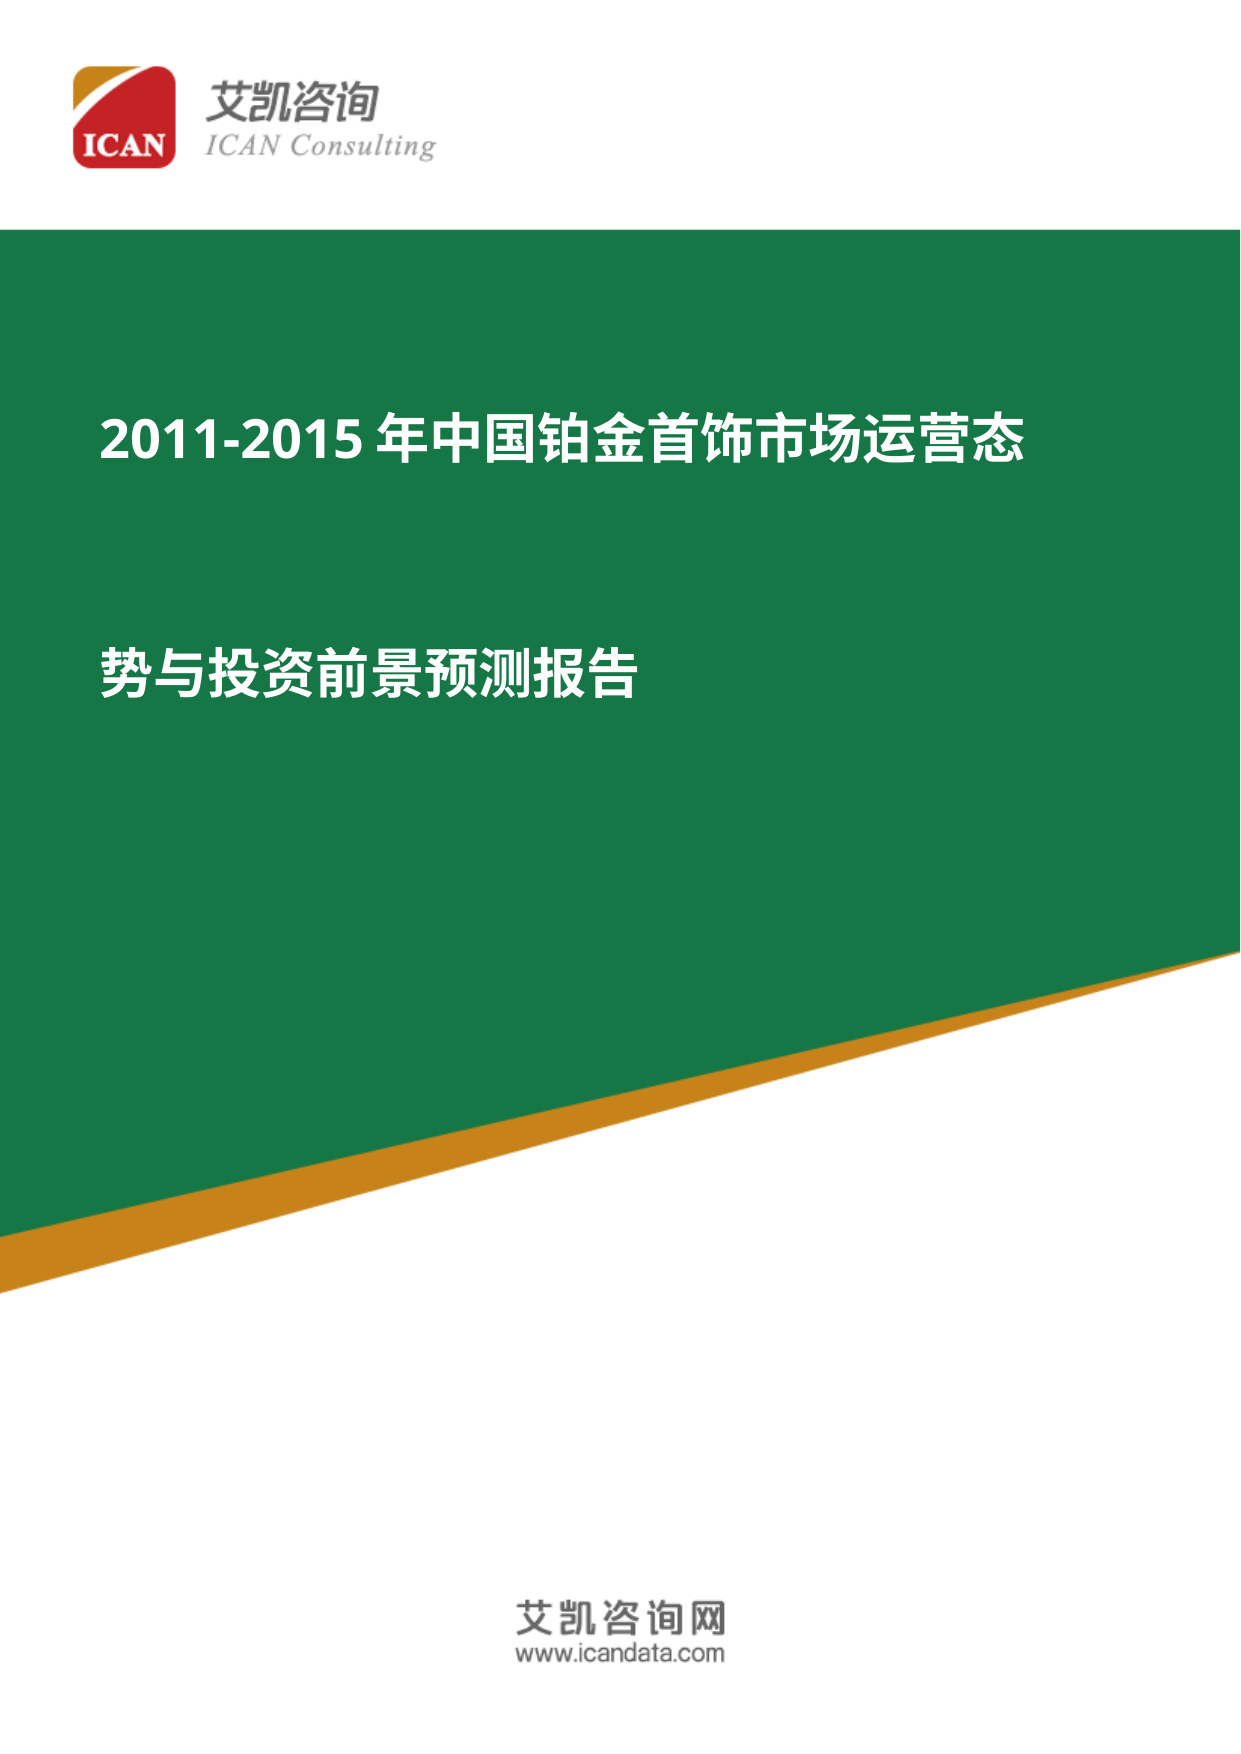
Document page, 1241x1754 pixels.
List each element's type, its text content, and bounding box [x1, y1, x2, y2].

subtitle 2011-2015年中国铂金首饰市场运营态势与投资前景预测报告 [99, 386, 1053, 718]
picture [0, 5, 1241, 1754]
